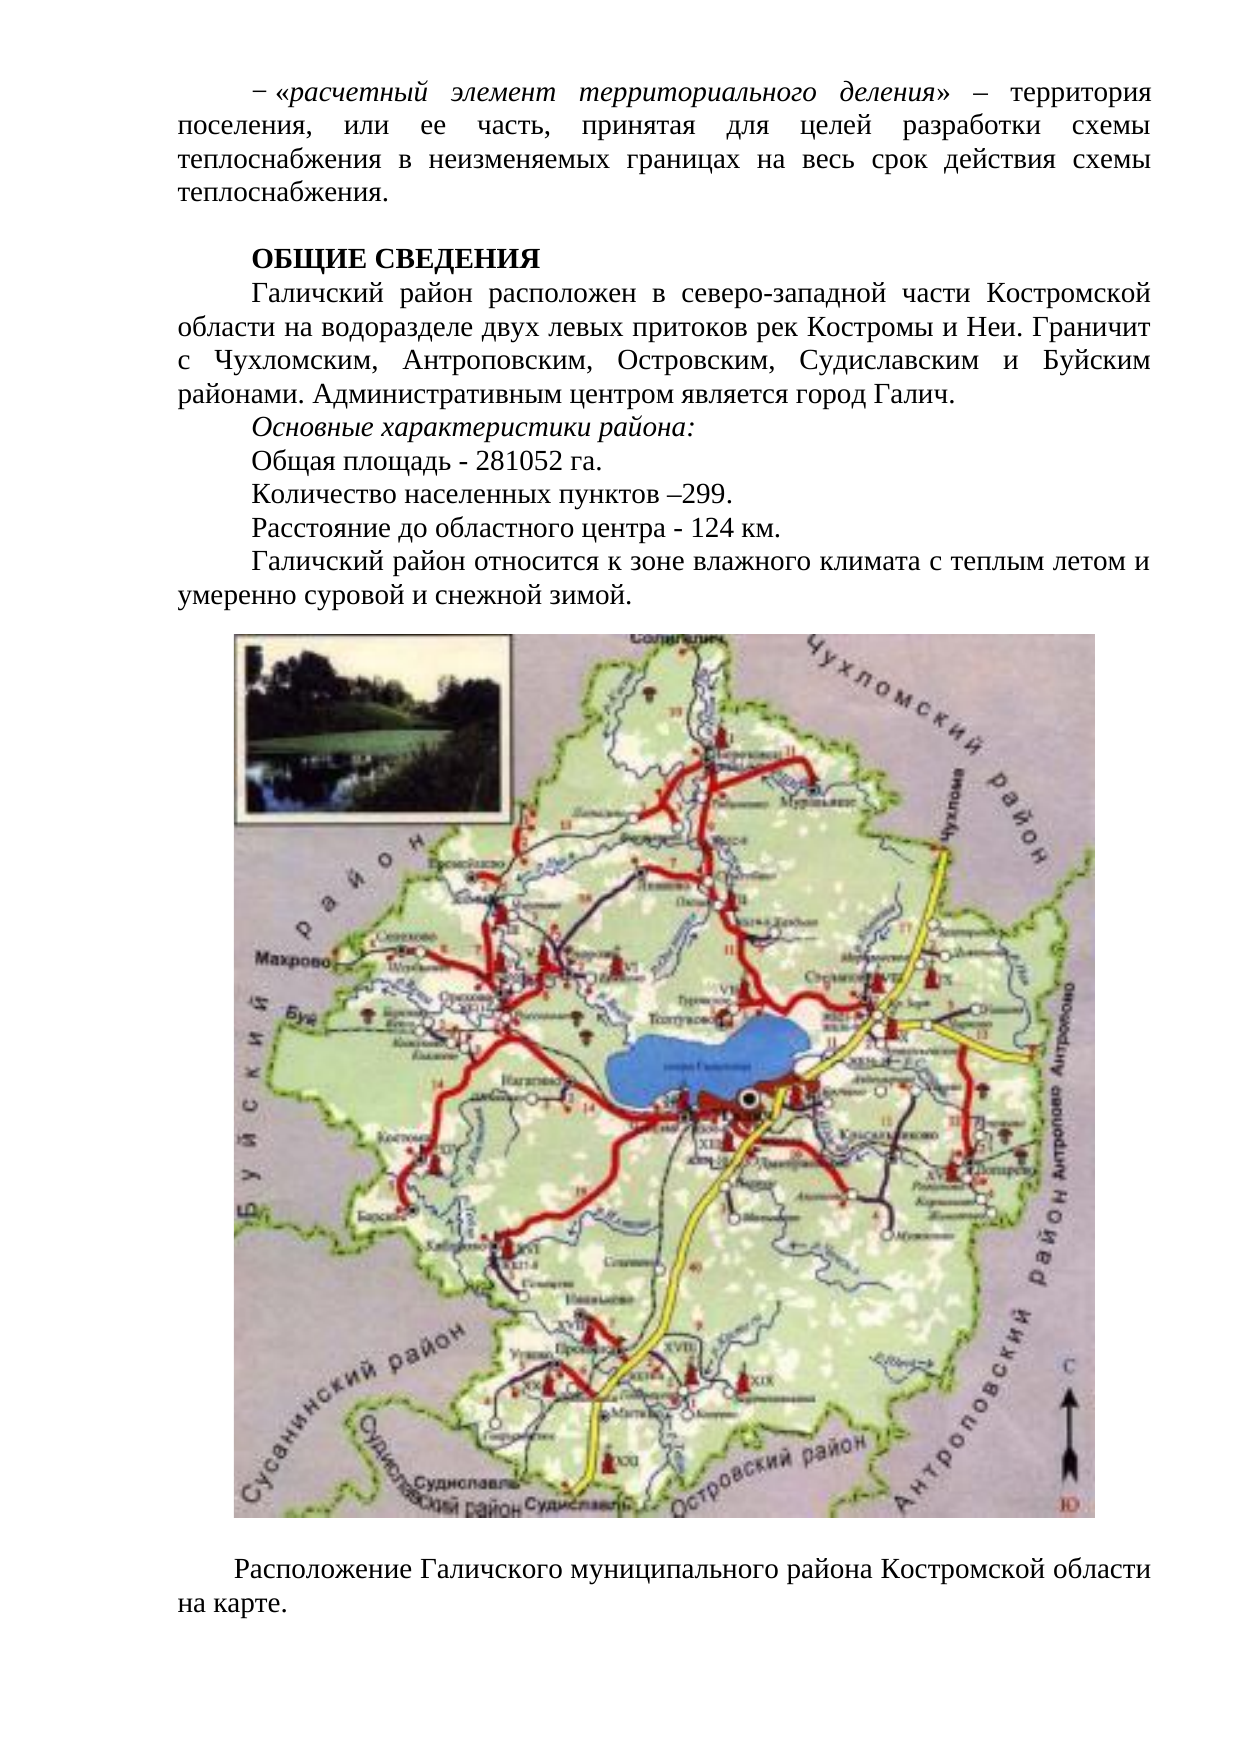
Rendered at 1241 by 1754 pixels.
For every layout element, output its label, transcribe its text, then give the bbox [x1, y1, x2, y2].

text Основные характеристики района: [177, 409, 1152, 443]
text − «расчетный элемент территориального деления» – территория поселения, или ее часть, принятая для целей разработки схемы теплоснабжения в неизменяемых границах на весь срок действия схемы теплоснабжения. [177, 74, 1152, 208]
text ОБЩИЕ СВЕДЕНИЯ [177, 242, 1152, 275]
text Расстояние до областного центра - 124 км. [177, 510, 1152, 543]
text Общая площадь - 281052 га. [177, 443, 1152, 476]
text Расположение Галичского муниципального района Костромской области на карте. [177, 1551, 1152, 1618]
text Галичский район относится к зоне влажного климата с теплым летом и умеренно суровой и снежной зимой. [177, 543, 1152, 611]
picture [233, 634, 1095, 1518]
text Галичский район расположен в северо-западной части Костромской области на водоразделе двух левых притоков рек Костромы и Неи. Граничит с Чухломским, Антроповским, Островским, Судиславским и Буйским районами. Административным центром является город Галич. [177, 275, 1152, 409]
text Количество населенных пунктов –299. [177, 476, 1152, 510]
